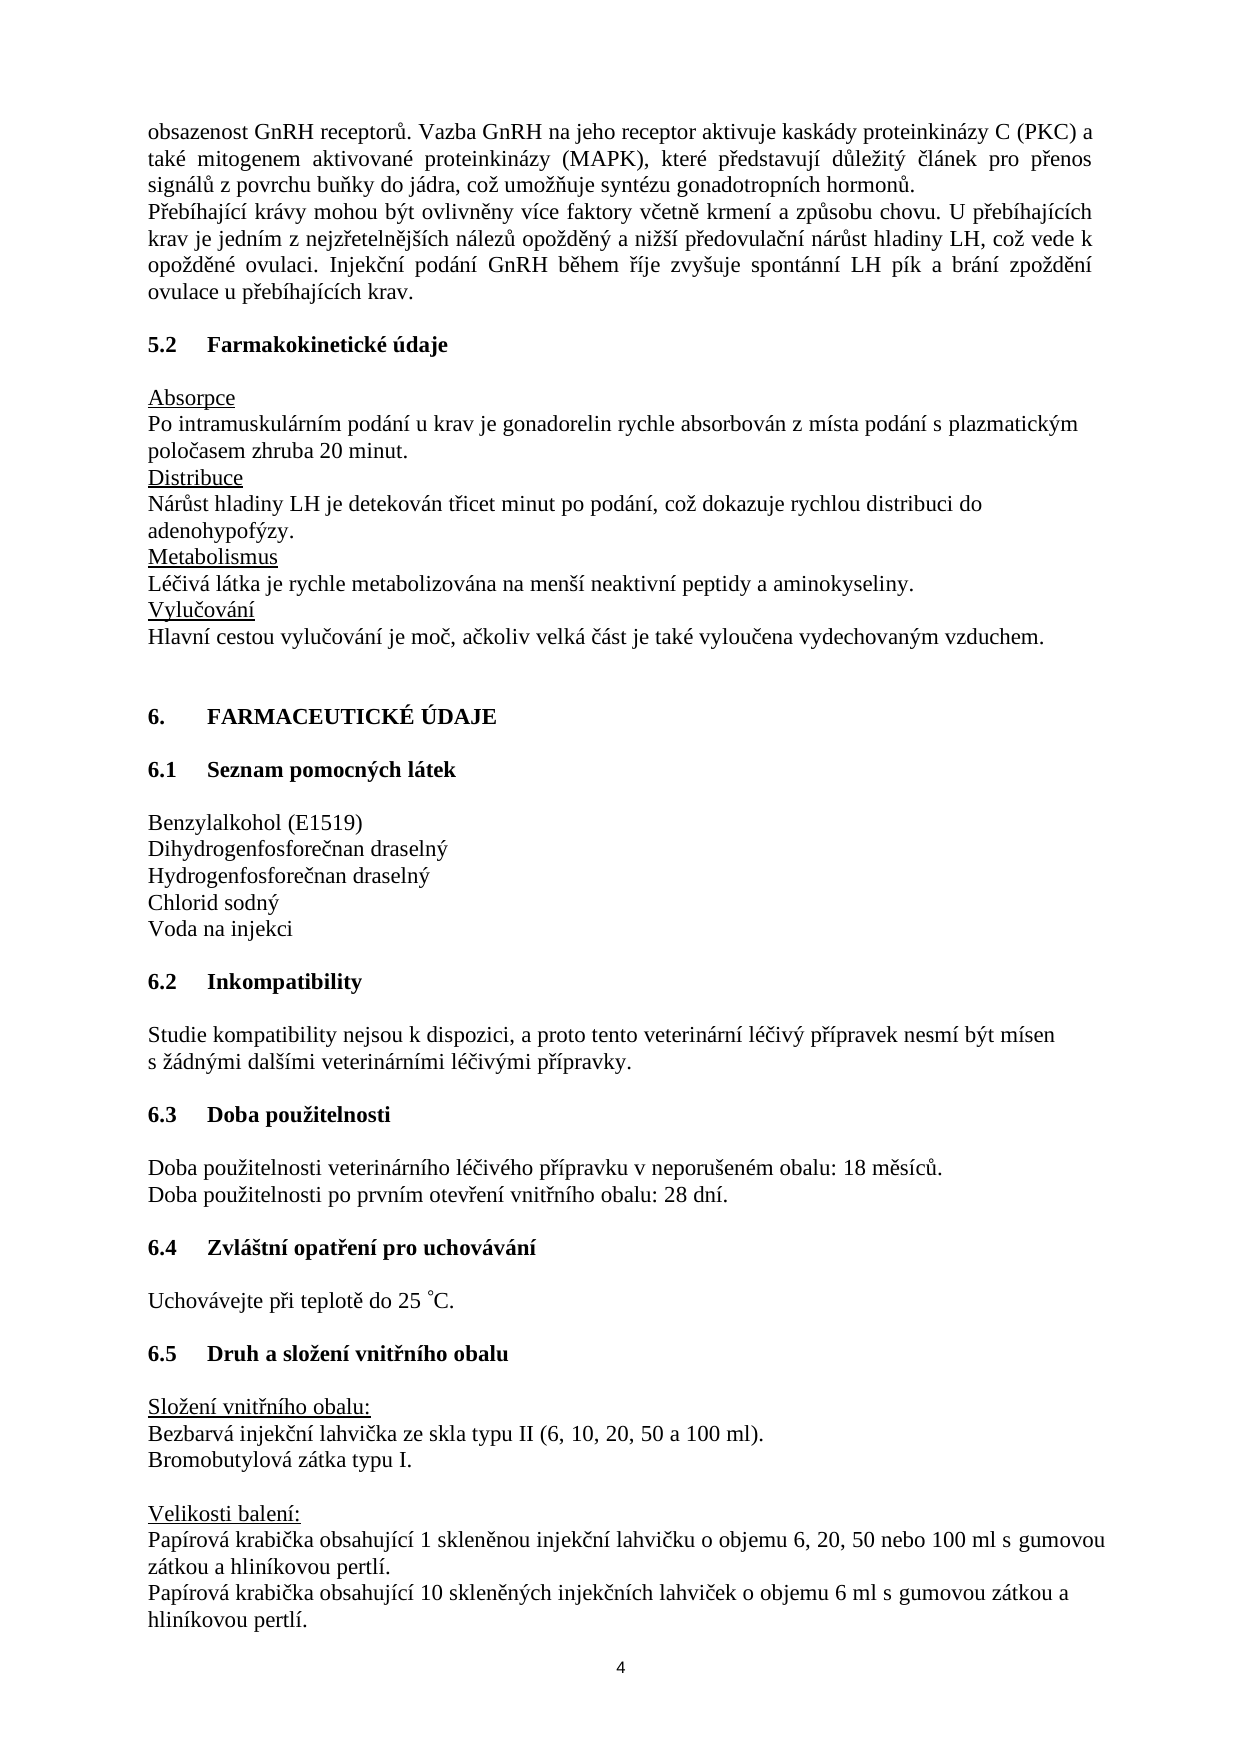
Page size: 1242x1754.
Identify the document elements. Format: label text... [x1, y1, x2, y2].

text Studie kompatibility nejsou k dispozici, a proto tento veterinární léčivý přípravek nesmí být mísen s žádnými dalšími veterinárními léčivými přípravky. [148, 1021, 1094, 1074]
text 6.5 Druh a složení vnitřního obalu [148, 1340, 1094, 1367]
text Složení vnitřního obalu: [148, 1393, 1127, 1420]
text Doba použitelnosti veterinárního léčivého přípravku v neporušeném obalu: 18 měsíců. [148, 1154, 1127, 1181]
text 6. FARMACEUTICKÉ ÚDAJE [148, 702, 1094, 729]
text 6.1 Seznam pomocných látek [148, 756, 1094, 782]
text Absorpce [148, 384, 1094, 410]
text Bromobutylová zátka typu I. [148, 1446, 1127, 1473]
text Distribuce [148, 463, 1094, 490]
text Benzylalkohol (E1519) [148, 809, 1094, 835]
text Doba použitelnosti po prvním otevření vnitřního obalu: 28 dní. [148, 1181, 1127, 1207]
text Chlorid sodný [148, 888, 1094, 915]
text Papírová krabička obsahující 10 skleněných injekčních lahviček o objemu 6 ml s gumovou zátkou a hliníkovou pertlí. [148, 1579, 1127, 1632]
text 6.2 Inkompatibility [148, 968, 1094, 995]
text Hydrogenfosforečnan draselný [148, 862, 1094, 888]
text Přebíhající krávy mohou být ovlivněny více faktory včetně krmení a způsobu chovu. U přebíhajících krav je jedním z nejzřetelnějších nálezů opožděný a nižší předovulační nárůst hladiny LH, což vede k opožděné ovulaci. Injekční podání GnRH během říje zvyšuje spontánní LH pík a brání zpoždění ovulace u přebíhajících krav. [148, 198, 1094, 304]
text 6.4 Zvláštní opatření pro uchovávání [148, 1234, 1094, 1260]
text Po intramuskulárním podání u krav je gonadorelin rychle absorbován z místa podání s plazmatickým poločasem zhruba 20 minut. [148, 410, 1094, 463]
text Papírová krabička obsahující 1 skleněnou injekční lahvičku o objemu 6, 20, 50 nebo 100 ml s gumovou zátkou a hliníkovou pertlí. [148, 1526, 1127, 1579]
text 6.3 Doba použitelnosti [148, 1101, 1094, 1127]
text Velikosti balení: [148, 1499, 1127, 1526]
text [148, 118, 1094, 198]
text Léčivá látka je rychle metabolizována na menší neaktivní peptidy a aminokyseliny. [148, 570, 1094, 596]
text Bezbarvá injekční lahvička ze skla typu II (6, 10, 20, 100 ml). [148, 1420, 1127, 1446]
text Nárůst hladiny LH je detekován třicet minut po podání, což dokazuje rychlou distribuci do adenohypofýzy. [148, 490, 1094, 543]
text Uchovávejte při teplotě do 25 C. [148, 1287, 1127, 1313]
text Voda na injekci [148, 915, 1094, 942]
text Metabolismus [148, 543, 1094, 570]
text Hlavní cestou vylučování je moč, ačkoliv velká část je také vyloučena vydechovaným vzduchem. [148, 623, 1094, 649]
text Dihydrogenfosforečnan draselný [148, 835, 1094, 862]
text Vylučování [148, 596, 1094, 623]
text 5.2 Farmakokinetické údaje [148, 331, 1094, 357]
